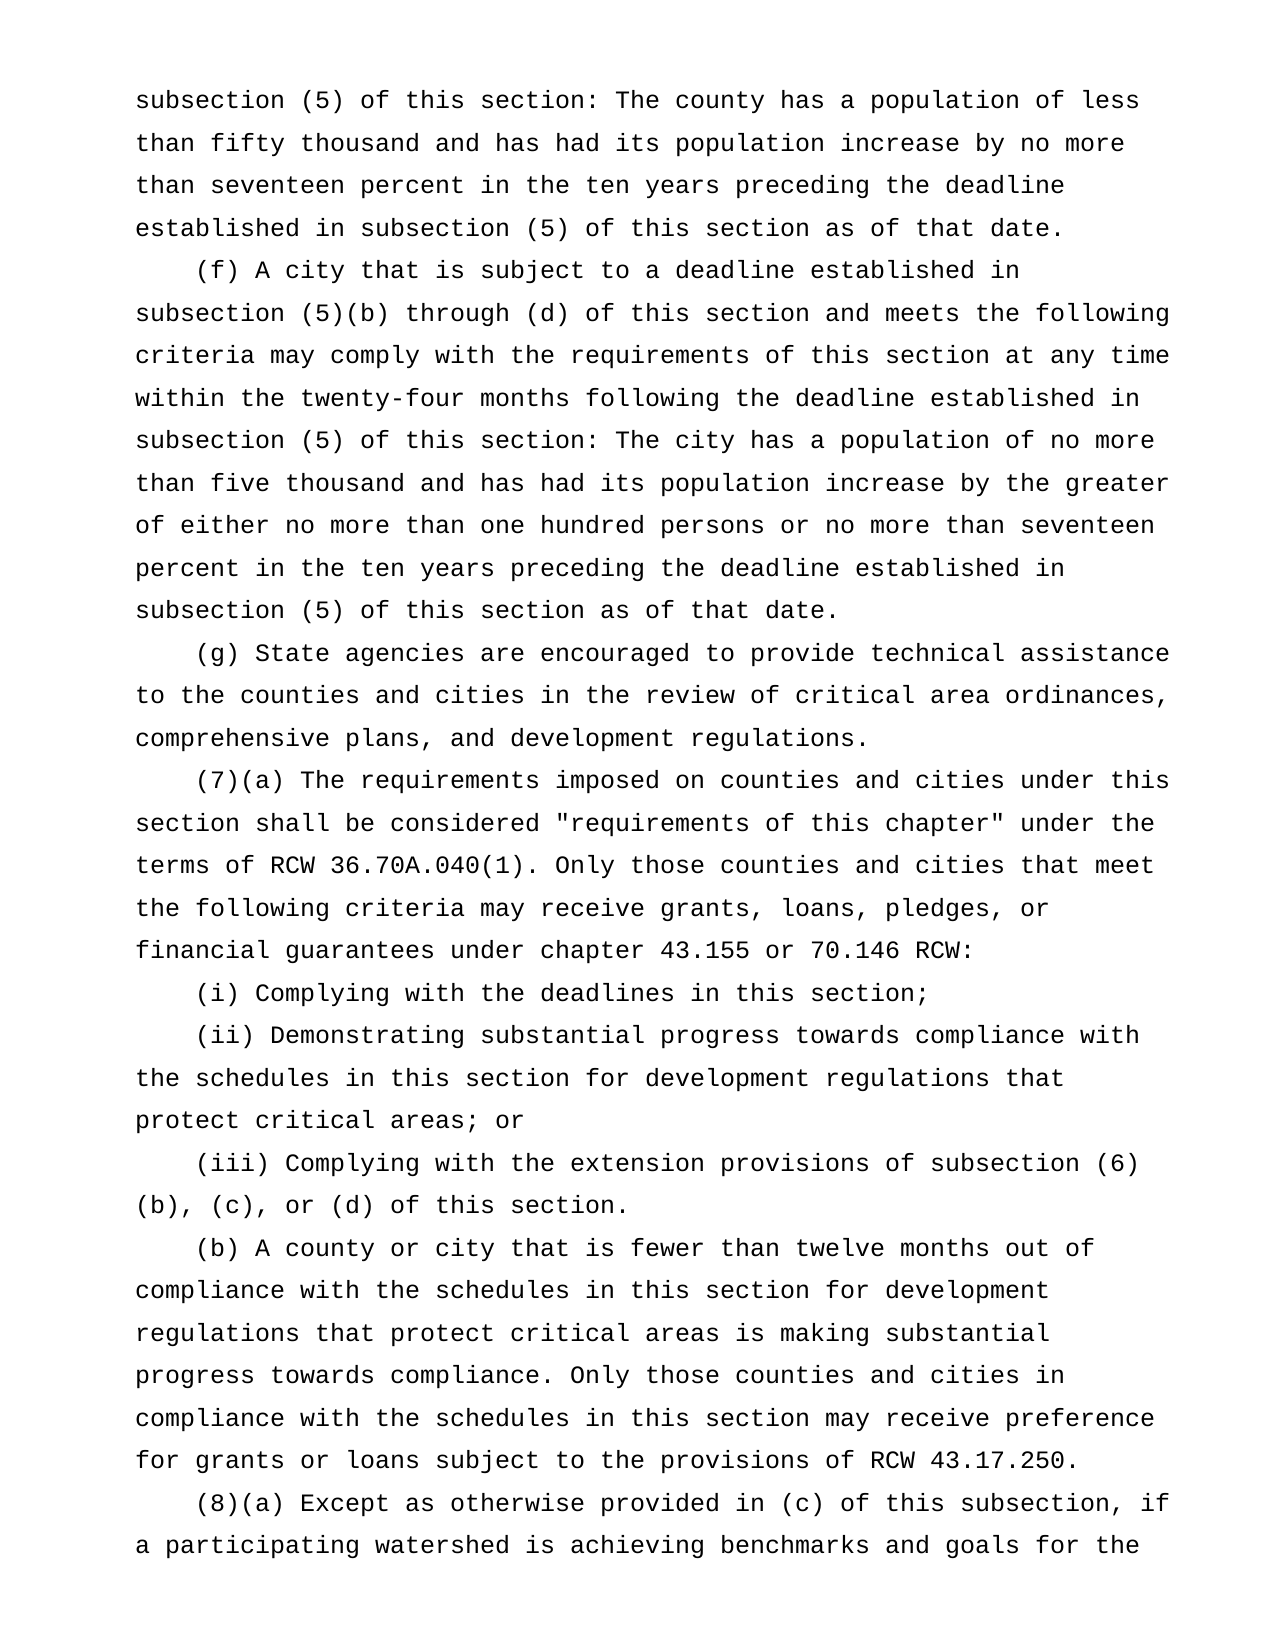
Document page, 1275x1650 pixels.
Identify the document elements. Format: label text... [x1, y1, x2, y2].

text (b) A county or city that is fewer than twelve months out of compliance with the schedules in this section for development regulations that protect critical areas is making substantial progress towards compliance. Only those counties and cities in compliance with the schedules in this section may receive preference for grants or loans subject to the provisions of RCW 43.17.250. [135, 1222, 1170, 1477]
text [135, 1477, 1170, 1562]
text (7)(a) The requirements imposed on counties and cities under this section shall be considered "requirements of this chapter" under the terms of RCW 36.70A.040(1). Only those counties and cities that meet the following criteria may receive grants, loans, pledges, or financial guarantees under chapter 43.155 or 70.146 RCW: [135, 755, 1170, 967]
text (f) A city that is subject to a deadline established in subsection (5)(b) through (d) of this section and meets the following criteria may comply with the requirements of this section at any time within the twenty-four months following the deadline established in subsection (5) of this section: The city has a population of no more than five thousand and has had its population increase by the greater of either no more than one hundred persons or no more than seventeen percent in the ten years preceding the deadline established in subsection (5) of this section as of that date. [135, 245, 1170, 627]
text (i) Complying with the deadlines in this section; [135, 967, 1170, 1010]
text (iii) Complying with the extension provisions of subsection (6)(b), (c), or (d) of this section. [135, 1137, 1170, 1222]
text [135, 75, 1170, 245]
text (g) State agencies are encouraged to provide technical assistance to the counties and cities in the review of critical area ordinances, comprehensive plans, and development regulations. [135, 627, 1170, 755]
text (ii) Demonstrating substantial progress towards compliance with the schedules in this section for development regulations that protect critical areas; or [135, 1010, 1170, 1137]
